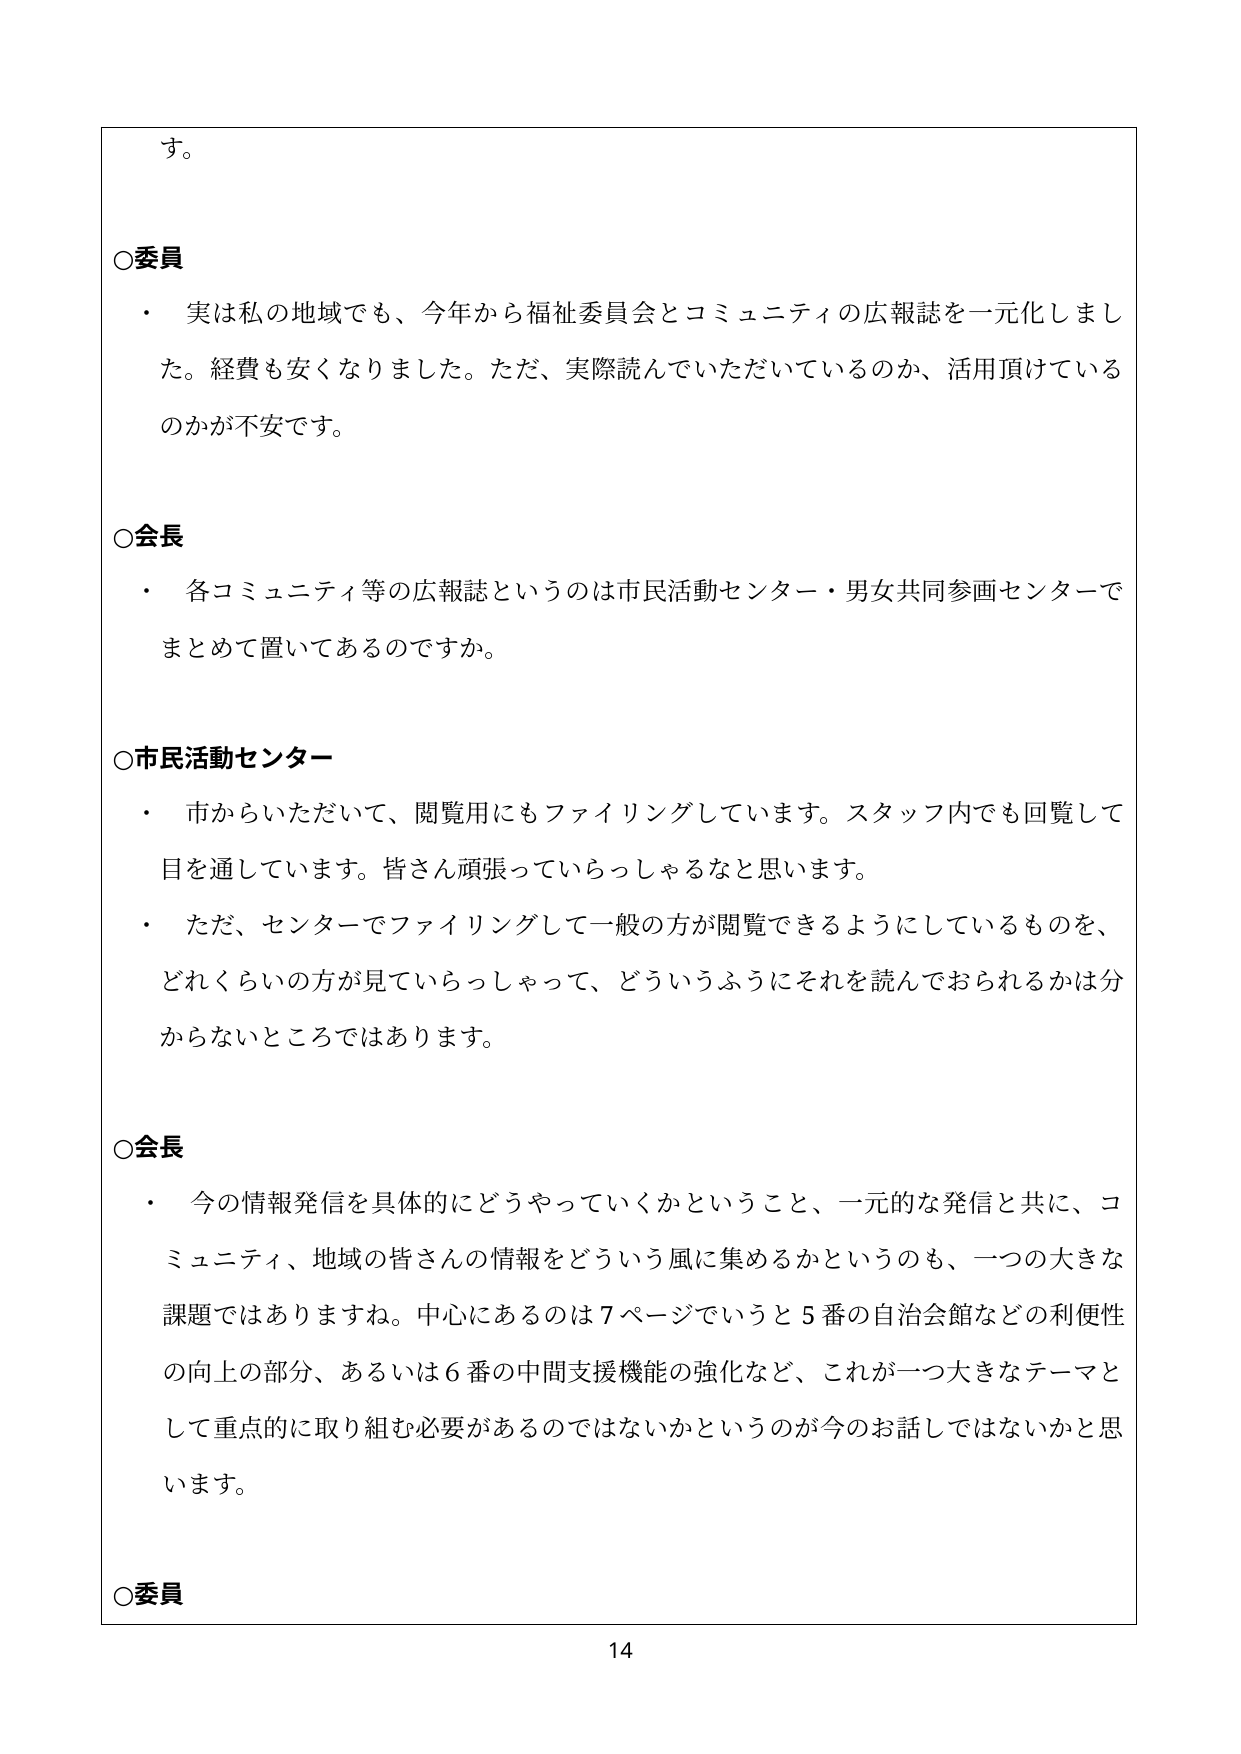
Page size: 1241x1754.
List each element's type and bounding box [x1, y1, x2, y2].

table_header [102, 128, 1136, 1624]
